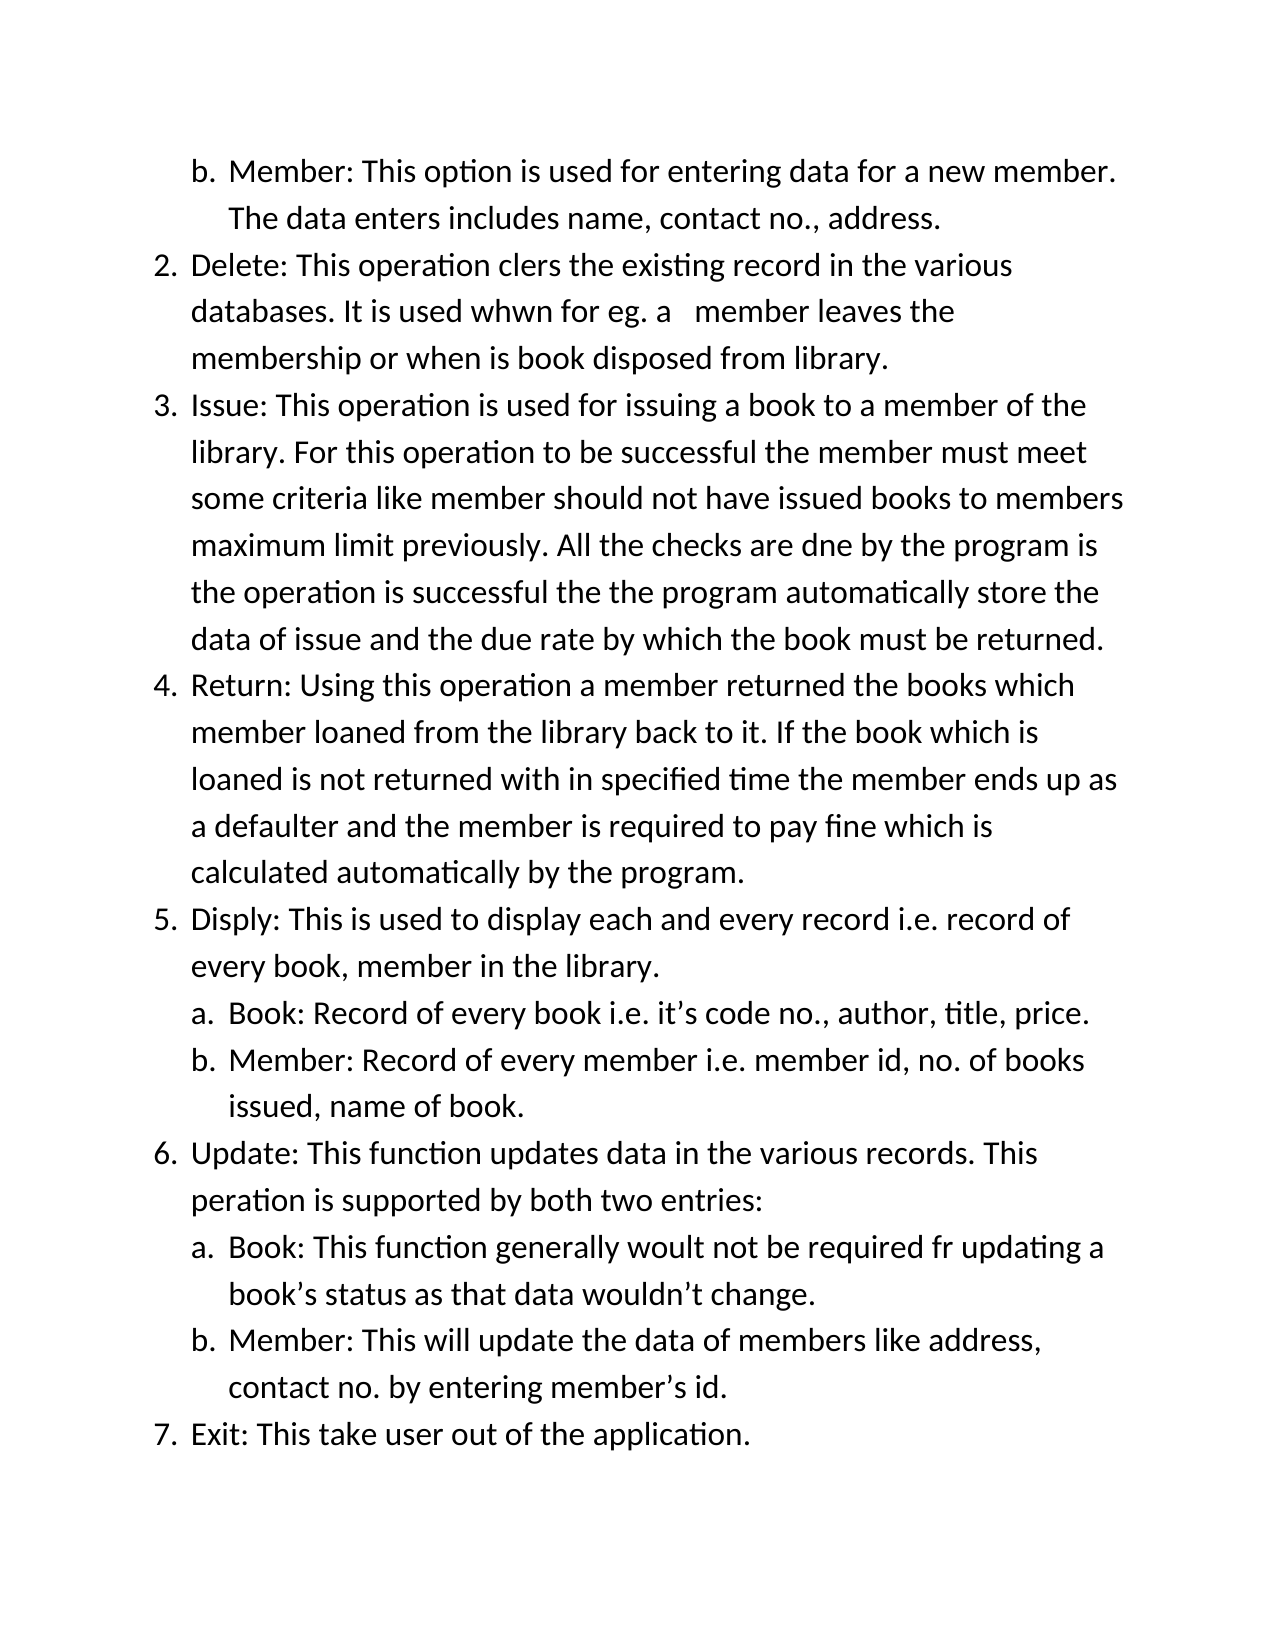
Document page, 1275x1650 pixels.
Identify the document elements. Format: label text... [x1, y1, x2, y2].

list Issue: This operation is used for issuing a book to a member of the library. For this operation to be successful the member must meet some criteria like member should not have issued books to members maximum limit previously. All the checks are dne by the program is the operation is successful the the program automatically store the data of issue and the due rate by which the book must be returned. [153, 384, 1125, 658]
list Book: This function generally woult not be required fr updating a book’s status as that data wouldn’t change. [191, 1226, 1125, 1313]
list Delete: This operation clers the existing record in the various databases. It is used whwn for eg. a member leaves the membership or when is book disposed from library. [153, 243, 1125, 378]
list Member: This option is used for entering data for a new member. The data enters includes name, contact no., address. [191, 150, 1125, 237]
list Update: This function updates data in the various records. This peration is supported by both two entries: [153, 1132, 1125, 1220]
list Disply: This is used to display each and every record i.e. record of every book, member in the library. [153, 898, 1125, 986]
list Return: Using this operation a member returned the books which member loaned from the library back to it. If the book which is loaned is not returned with in specified time the member ends up as a defaulter and the member is required to pay fine which is calculated automatically by the program. [153, 664, 1125, 892]
list Exit: This take user out of the application. [153, 1413, 1125, 1453]
list Book: Record of every book i.e. it’s code no., author, title, price. [191, 992, 1125, 1033]
list Member: This will update the data of members like address, contact no. by entering member’s id. [191, 1319, 1125, 1407]
list Member: Record of every member i.e. member id, no. of books issued, name of book. [191, 1039, 1125, 1126]
